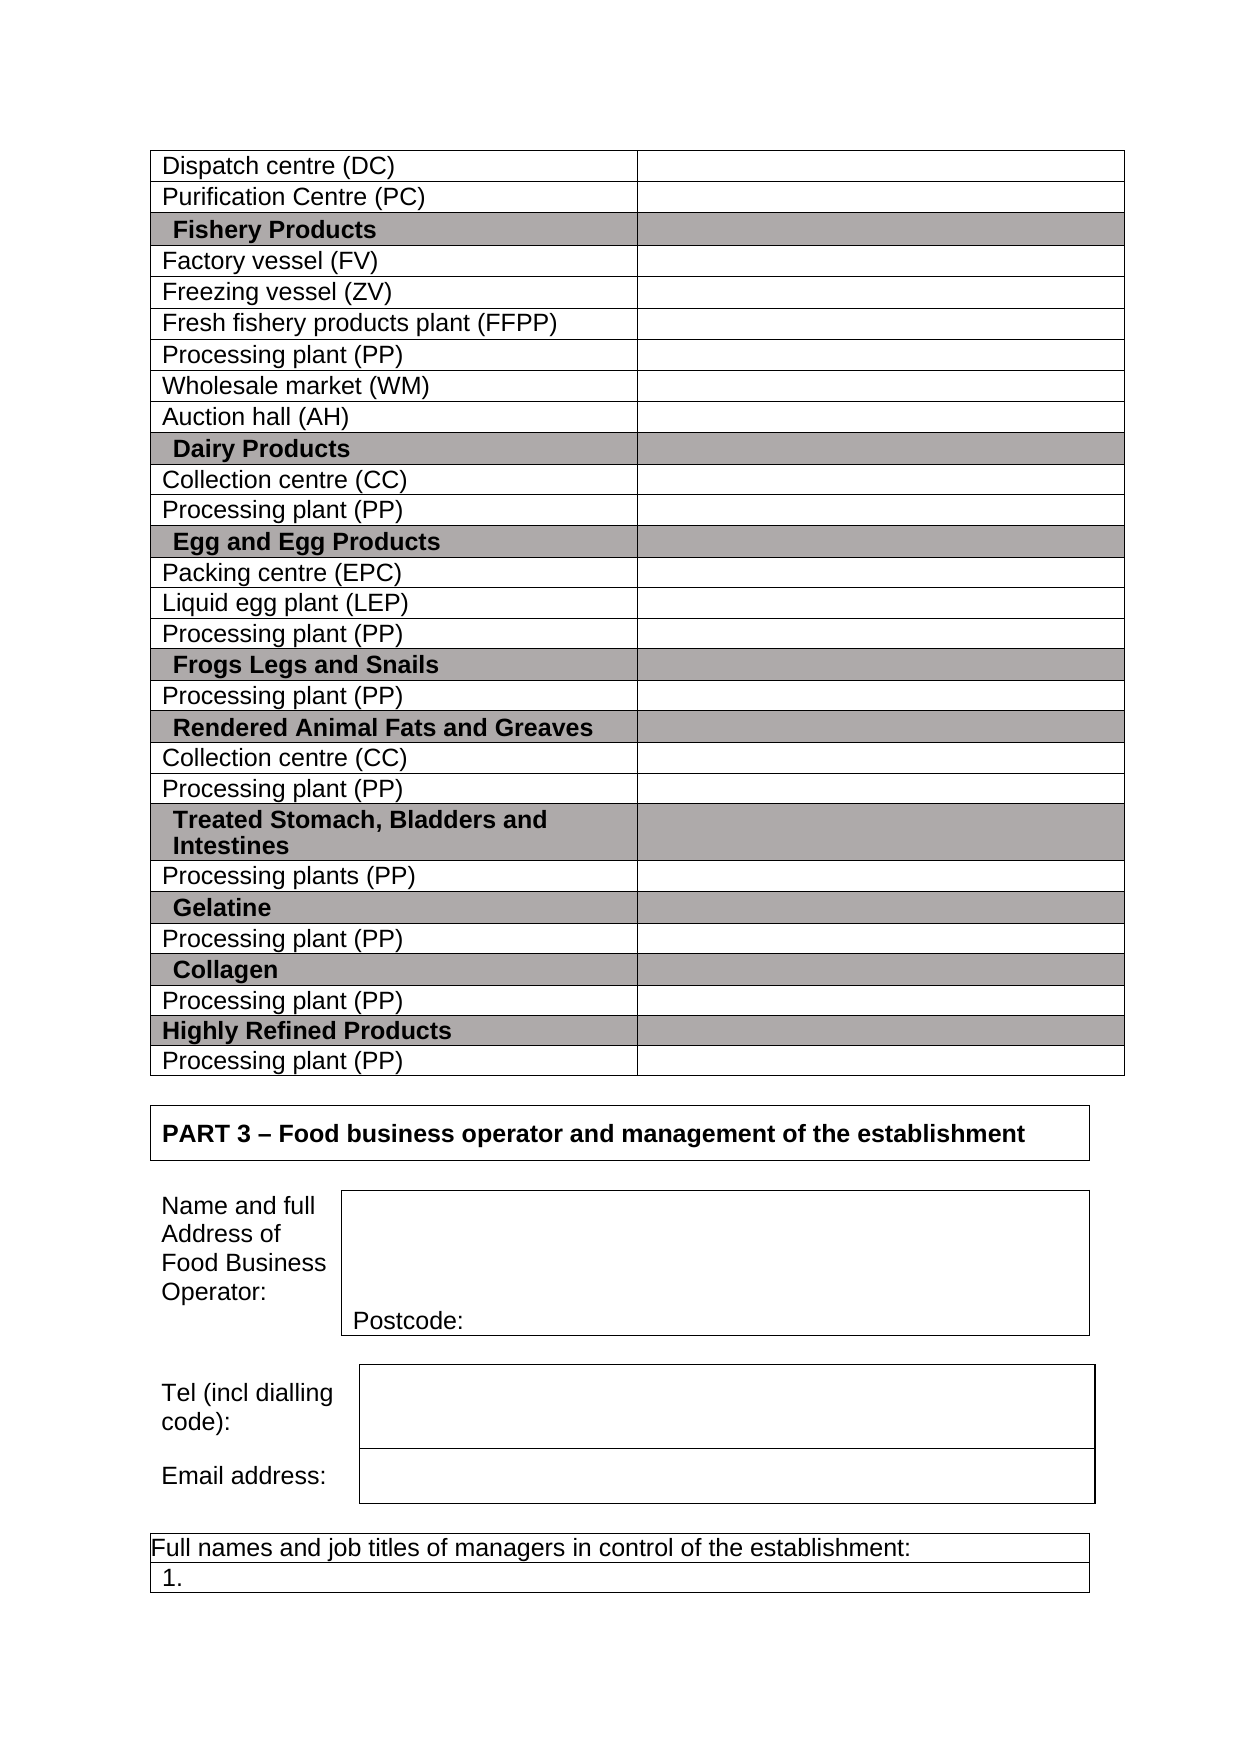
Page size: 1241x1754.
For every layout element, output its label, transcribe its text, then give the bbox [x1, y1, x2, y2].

table_cell [638, 371, 1124, 401]
table_cell Processing plants (PP) [151, 861, 637, 891]
table_cell [638, 986, 1124, 1015]
table_cell [638, 774, 1124, 803]
table_cell Processing plant (PP) [151, 619, 637, 648]
table_cell [638, 804, 1124, 860]
table_cell Processing plant (PP) [151, 774, 637, 803]
table_cell [638, 924, 1124, 953]
table_cell [638, 213, 1124, 245]
table_cell [638, 649, 1124, 680]
table_header Postcode: [342, 1191, 1089, 1334]
table_cell Wholesale market (WM) [151, 371, 637, 401]
table_cell [638, 1046, 1124, 1075]
table_cell 1. [151, 1563, 1089, 1592]
table_cell Purification Centre (PC) [151, 182, 637, 212]
table_cell Fishery Products [151, 213, 637, 245]
table_cell [638, 1016, 1124, 1045]
table_cell Egg and Egg Products [151, 526, 637, 557]
table_cell [638, 433, 1124, 464]
table_header Full names and job titles of managers in control of the establishment: [151, 1534, 1089, 1562]
table_cell [638, 277, 1124, 307]
table_cell Processing plant (PP) [151, 495, 637, 525]
table_cell Collection centre (CC) [151, 465, 637, 494]
table_header Name and full Address of Food Business Operator: [150, 1190, 341, 1334]
table_header Tel (incl dialling code): [150, 1364, 359, 1448]
table_cell [638, 681, 1124, 710]
table_cell [638, 526, 1124, 557]
table_cell [638, 340, 1124, 370]
table_cell Gelatine [151, 892, 637, 923]
table_header PART 3 – Food business operator and management of the establishment [151, 1106, 1089, 1160]
table_cell Auction hall (AH) [151, 402, 637, 432]
table_cell Collagen [151, 954, 637, 985]
table_cell [638, 619, 1124, 648]
table_cell Frogs Legs and Snails [151, 649, 637, 680]
table_cell [638, 711, 1124, 742]
table_cell Fresh fishery products plant (FFPP) [151, 309, 637, 338]
table_cell Processing plant (PP) [151, 924, 637, 953]
table_cell [360, 1449, 1094, 1503]
table_cell Dispatch centre (DC) [151, 151, 637, 181]
table_cell Email address: [150, 1448, 359, 1503]
table_cell Rendered Animal Fats and Greaves [151, 711, 637, 742]
table_cell Processing plant (PP) [151, 340, 637, 370]
table_cell [638, 402, 1124, 432]
table_cell Freezing vessel (ZV) [151, 277, 637, 307]
table_cell Highly Refined Products [151, 1016, 637, 1045]
table_cell [638, 151, 1124, 181]
table_cell [638, 465, 1124, 494]
table_cell Processing plant (PP) [151, 986, 637, 1015]
table_cell Collection centre (CC) [151, 743, 637, 773]
table_cell Treated Stomach, Bladders and Intestines [151, 804, 637, 860]
table_cell [638, 246, 1124, 276]
table_cell [638, 743, 1124, 773]
table_cell [638, 495, 1124, 525]
table_cell [638, 861, 1124, 891]
table_cell [638, 309, 1124, 338]
table_cell Liquid egg plant (LEP) [151, 588, 637, 618]
table_cell [638, 588, 1124, 618]
table_cell Processing plant (PP) [151, 1046, 637, 1075]
table_cell Processing plant (PP) [151, 681, 637, 710]
table_header [360, 1365, 1094, 1448]
table_cell Dairy Products [151, 433, 637, 464]
table_cell [638, 892, 1124, 923]
table_cell [638, 558, 1124, 587]
table_cell [638, 954, 1124, 985]
table_cell Factory vessel (FV) [151, 246, 637, 276]
table_cell Packing centre (EPC) [151, 558, 637, 587]
table_cell [638, 182, 1124, 212]
